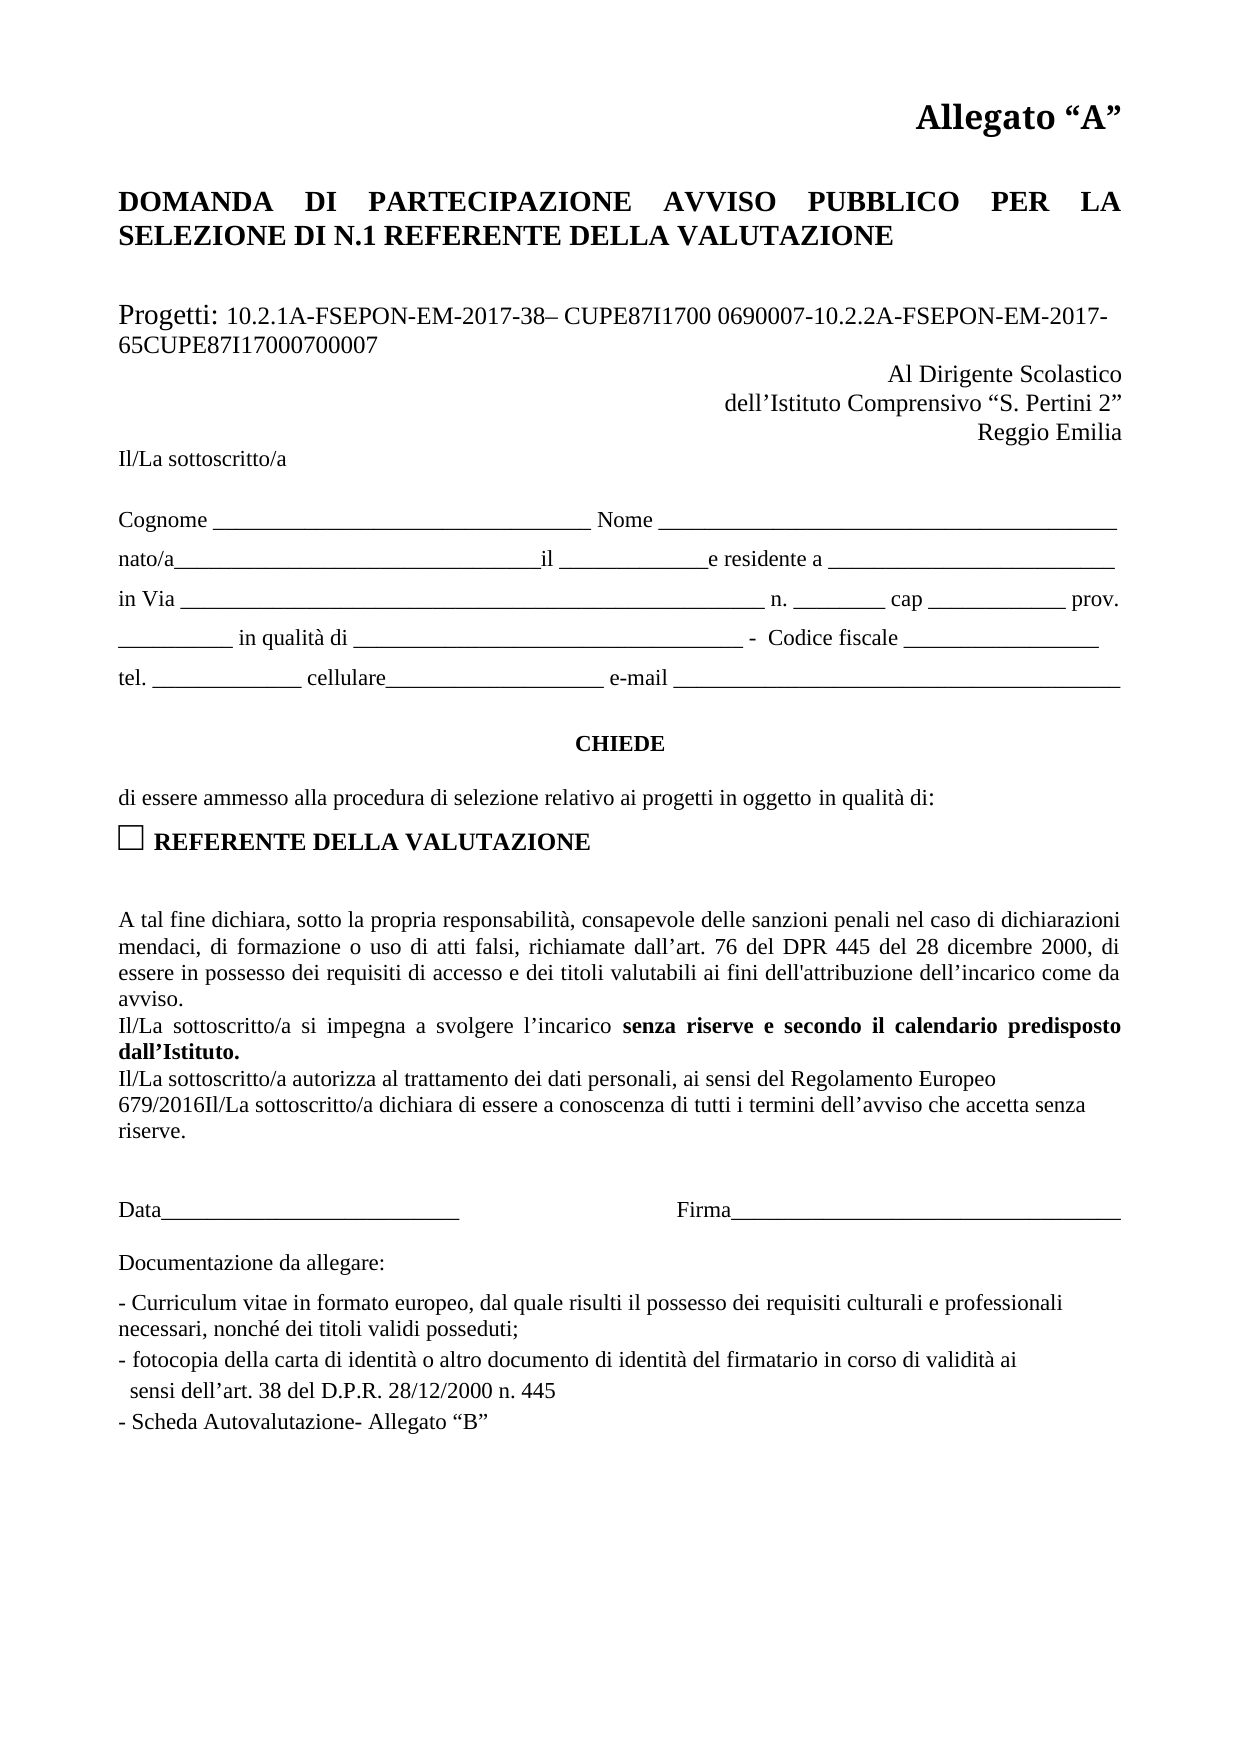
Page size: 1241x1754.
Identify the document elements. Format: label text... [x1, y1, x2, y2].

text DOMANDA DI PARTECIPAZIONE AVVISO PUBBLICO PER LA SELEZIONE DI N.1 REFERENTE DELLA VALUTAZIONE [118, 184, 1122, 252]
text - Curriculum vitae in formato europeo, dal quale risulti il possesso dei requisiti culturali e professionali necessari, nonché dei titoli validi posseduti; [118, 1288, 1122, 1341]
text Il/La sottoscritto/a autorizza al trattamento dei dati personali, ai sensi del Regolamento Europeo 679/2016Il/La sottoscritto/a dichiara di essere a conoscenza di tutti i termini dell’avviso che accetta senza riserve. [118, 1064, 1122, 1144]
text Al Dirigente Scolastico [118, 359, 1122, 388]
text Data__________________________ Firma__________________________________ [118, 1196, 1122, 1223]
text Documentazione da allegare: [118, 1249, 1122, 1275]
text sensi dell’art. 38 del D.P.R. 28/12/2000 n. 445 [118, 1377, 1122, 1403]
text tel. _____________ cellulare___________________ e-mail _______________________________________ [118, 664, 1122, 690]
text Cognome _________________________________ Nome ________________________________________ [118, 506, 1122, 532]
text nato/a________________________________il _____________e residente a _________________________ in Via ___________________________________________________ n. ________ cap ____________ prov. __________ in qualità di __________________________________ - Codice fiscale _________________ [118, 545, 1122, 651]
text Reggio Emilia [118, 417, 1122, 446]
text Progetti: 10.2.1A-FSEPON-EM-2017-38– CUPE87I1700 0690007-10.2.2A-FSEPON-EM-2017-65CUPE87I17000700007 [118, 297, 1122, 359]
text Allegato “A” [118, 94, 1122, 139]
text CHIEDE [118, 730, 1122, 756]
text □ REFERENTE DELLA VALUTAZIONE [118, 811, 1122, 859]
text di essere ammesso alla procedura di selezione relativo ai progetti in oggetto in qualità di: [118, 782, 1122, 811]
text - fotocopia della carta di identità o altro documento di identità del firmatario in corso di validità ai [118, 1346, 1122, 1372]
text Il/La sottoscritto/a si impegna a svolgere l’incarico senza riserve e secondo il calendario predisposto dall’Istituto. [118, 1012, 1122, 1064]
text Il/La sottoscritto/a [118, 446, 1122, 472]
text - Scheda Autovalutazione- Allegato “B” [118, 1408, 1122, 1434]
text dell’Istituto Comprensivo “S. Pertini 2” [118, 388, 1122, 417]
text A tal fine dichiara, sotto la propria responsabilità, consapevole delle sanzioni penali nel caso di dichiarazioni mendaci, di formazione o uso di atti falsi, richiamate dall’art. 76 del DPR 445 del 28 dicembre 2000, di essere in possesso dei requisiti di accesso e dei titoli valutabili ai fini dell'attribuzione dell’incarico come da avviso. [118, 906, 1122, 1012]
